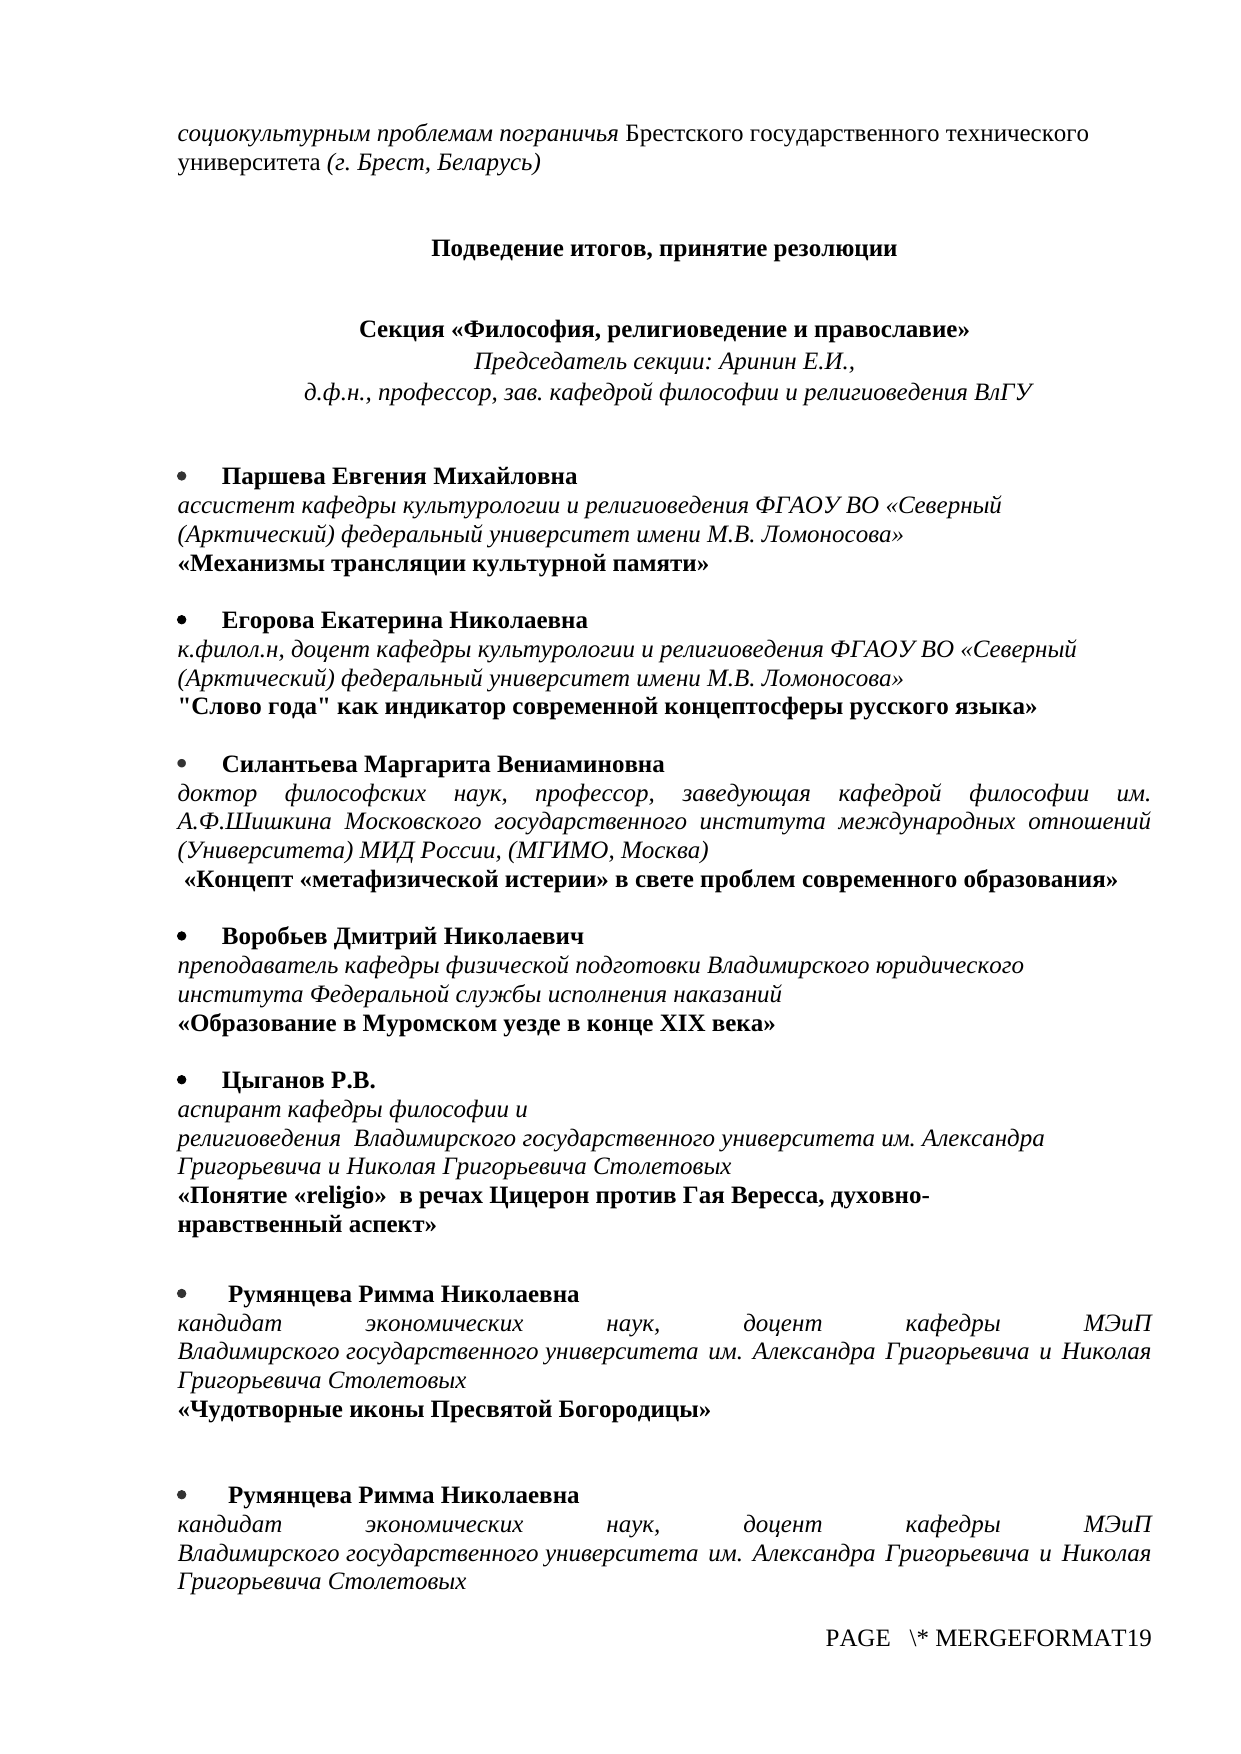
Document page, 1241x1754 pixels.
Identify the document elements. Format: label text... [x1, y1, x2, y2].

list Подведение итогов, принятие резолюции [177, 233, 1152, 262]
list Румянцева Римма Николаевна [177, 1480, 1152, 1509]
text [177, 118, 1152, 176]
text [177, 1509, 1152, 1595]
text «Механизмы трансляции культурной памяти» [177, 548, 1152, 576]
text «Образование в Муромском уезде в конце XIX века» [177, 1008, 1152, 1036]
text «Чудотворные иконы Пресвятой Богородицы» [177, 1394, 1152, 1423]
text аспирант кафедры философии и религиоведения Владимирского государственного университета им. Александра Григорьевича и Николая Григорьевича Столетовых [177, 1094, 1152, 1180]
text к.филол.н, доцент кафедры культурологии и религиоведения ФГАОУ ВО «Северный (Арктический) федеральный университет имени М.В. Ломоносова» [177, 634, 1152, 691]
text "Слово года" как индикатор современной концептосферы русского языка» [177, 691, 1152, 720]
text «Концепт «метафизической истерии» в свете проблем современного образования» [177, 864, 1152, 893]
text «Понятие «religio» в речах Цицерон против Гая Вересса, духовно-нравственный аспект» [177, 1180, 1152, 1238]
text ассистент кафедры культурологии и религиоведения ФГАОУ ВО «Северный (Арктический) федеральный университет имени М.В. Ломоносова» [177, 490, 1152, 548]
list Паршева Евгения Михайловна [177, 461, 1152, 490]
list Воробьев Дмитрий Николаевич [177, 921, 1152, 950]
list Румянцева Римма Николаевна [177, 1279, 1152, 1308]
text преподаватель кафедры физической подготовки Владимирского юридического института Федеральной службы исполнения наказаний [177, 950, 1152, 1008]
list Председатель секции: Аринин Е.И., [177, 346, 1152, 374]
list Цыганов Р.В. [177, 1065, 1152, 1094]
list Егорова Екатерина Николаевна [177, 605, 1152, 634]
list Силантьева Маргарита Вениаминовна [177, 749, 1152, 778]
text доктор философских наук, профессор, заведующая кафедрой философии им. А.Ф.Шишкина Московского государственного института международных отношений (Университета) МИД России, (МГИМО, Москва) [177, 778, 1152, 864]
list Секция «Философия, религиоведение и православие» [177, 314, 1152, 343]
list д.ф.н., профессор, зав. кафедрой философии и религиоведения ВлГУ [177, 377, 1152, 406]
